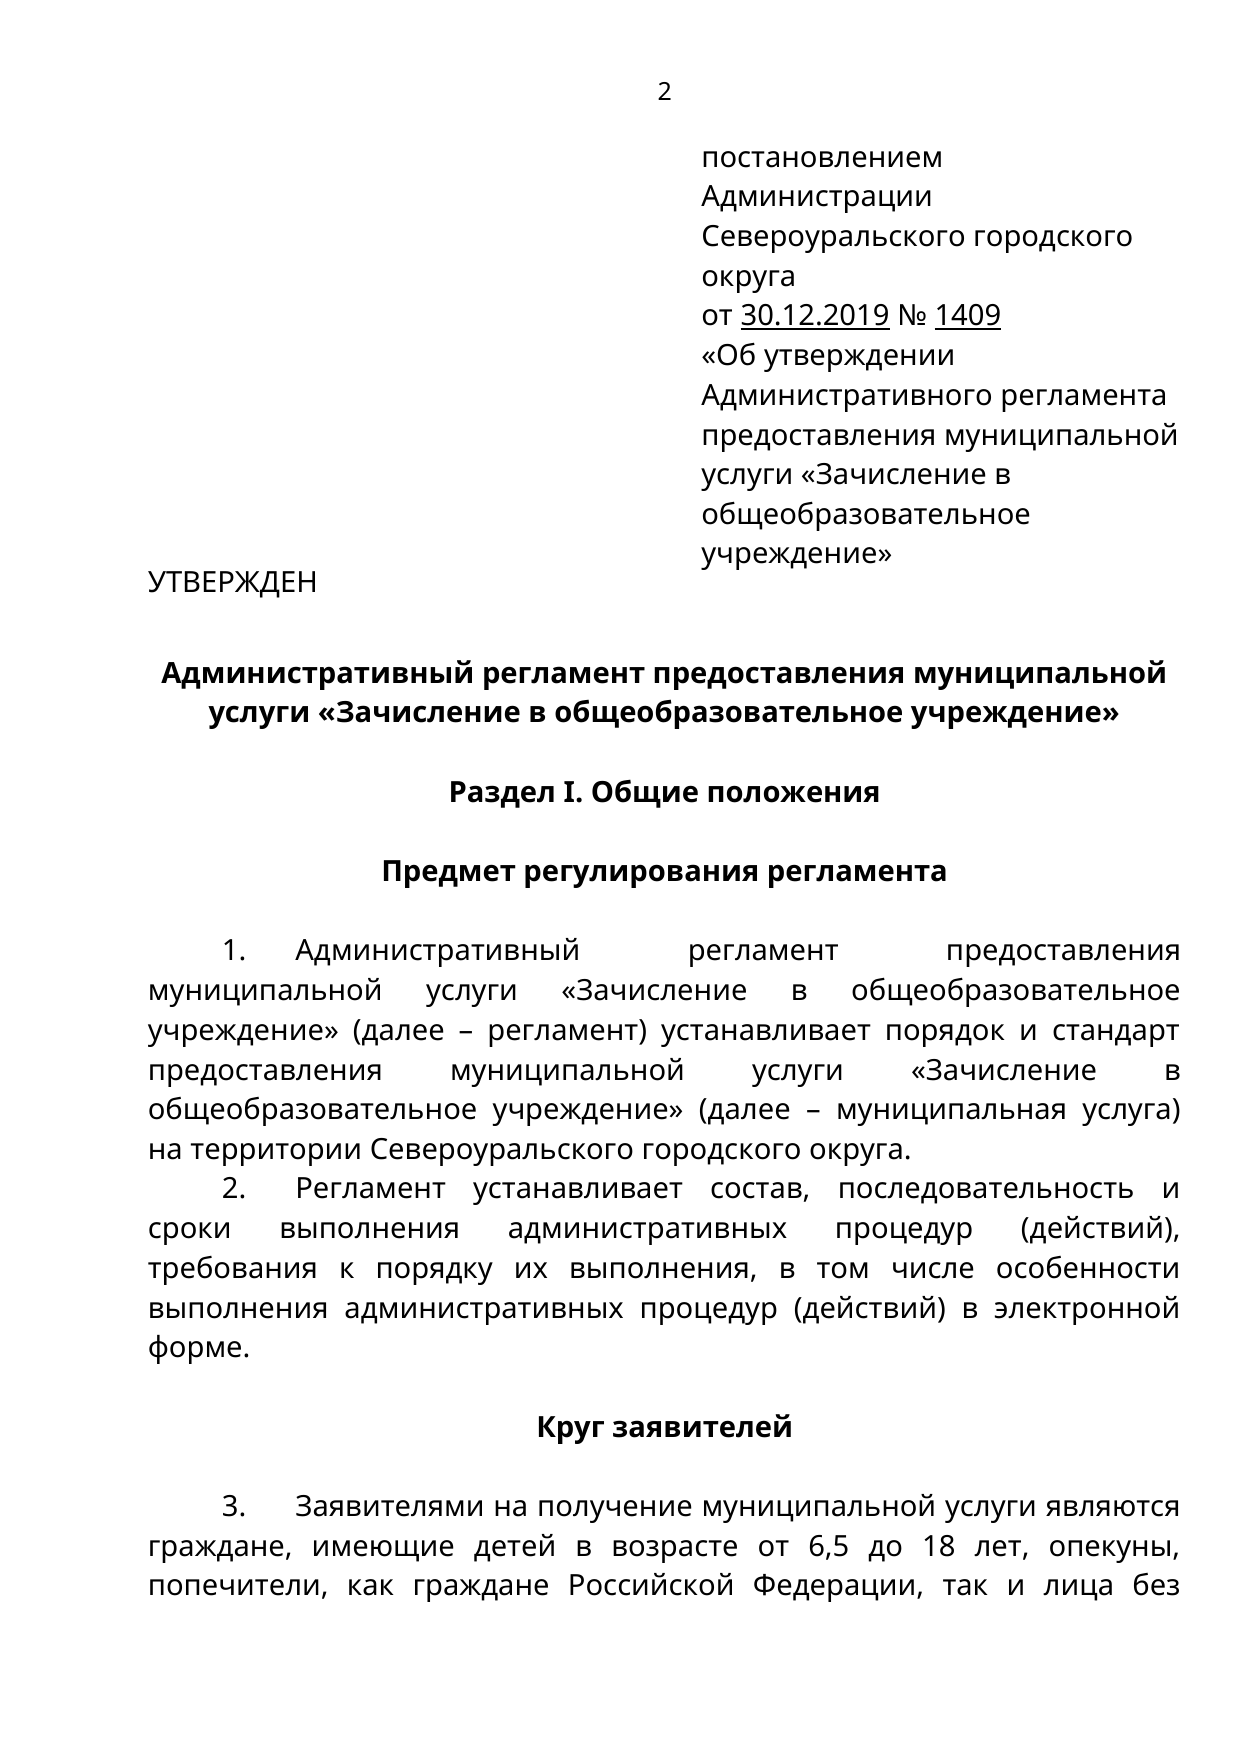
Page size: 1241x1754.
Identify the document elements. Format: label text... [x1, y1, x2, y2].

text Североуральского городского округа [701, 215, 1181, 295]
list Административный регламент предоставления муниципальной услуги «Зачисление в общеобразовательное учреждение» (далее – регламент) устанавливает порядок и стандарт предоставления муниципальной услуги «Зачисление в общеобразовательное учреждение» (далее – муниципальная услуга) на территории Североуральского городского округа. [148, 930, 1181, 1168]
text Административный регламент предоставления муниципальной услуги «Зачисление в общеобразовательное учреждение» [148, 652, 1181, 731]
text от 30.12.2019 № 1409 «Об утверждении Административного регламента предоставления муниципальной услуги «Зачисление в общеобразовательное учреждение» [701, 295, 1181, 572]
text Предмет регулирования регламента [148, 850, 1181, 890]
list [148, 1485, 1181, 1604]
text Раздел I. Общие положения [148, 771, 1181, 811]
text постановлением Администрации [701, 136, 1181, 215]
text УТВЕРЖДЕН [148, 561, 627, 601]
text Круг заявителей [148, 1406, 1181, 1446]
list Регламент устанавливает состав, последовательность и сроки выполнения административных процедур (действий), требования к порядку их выполнения, в том числе особенности выполнения административных процедур (действий) в электронной форме. [148, 1168, 1181, 1366]
